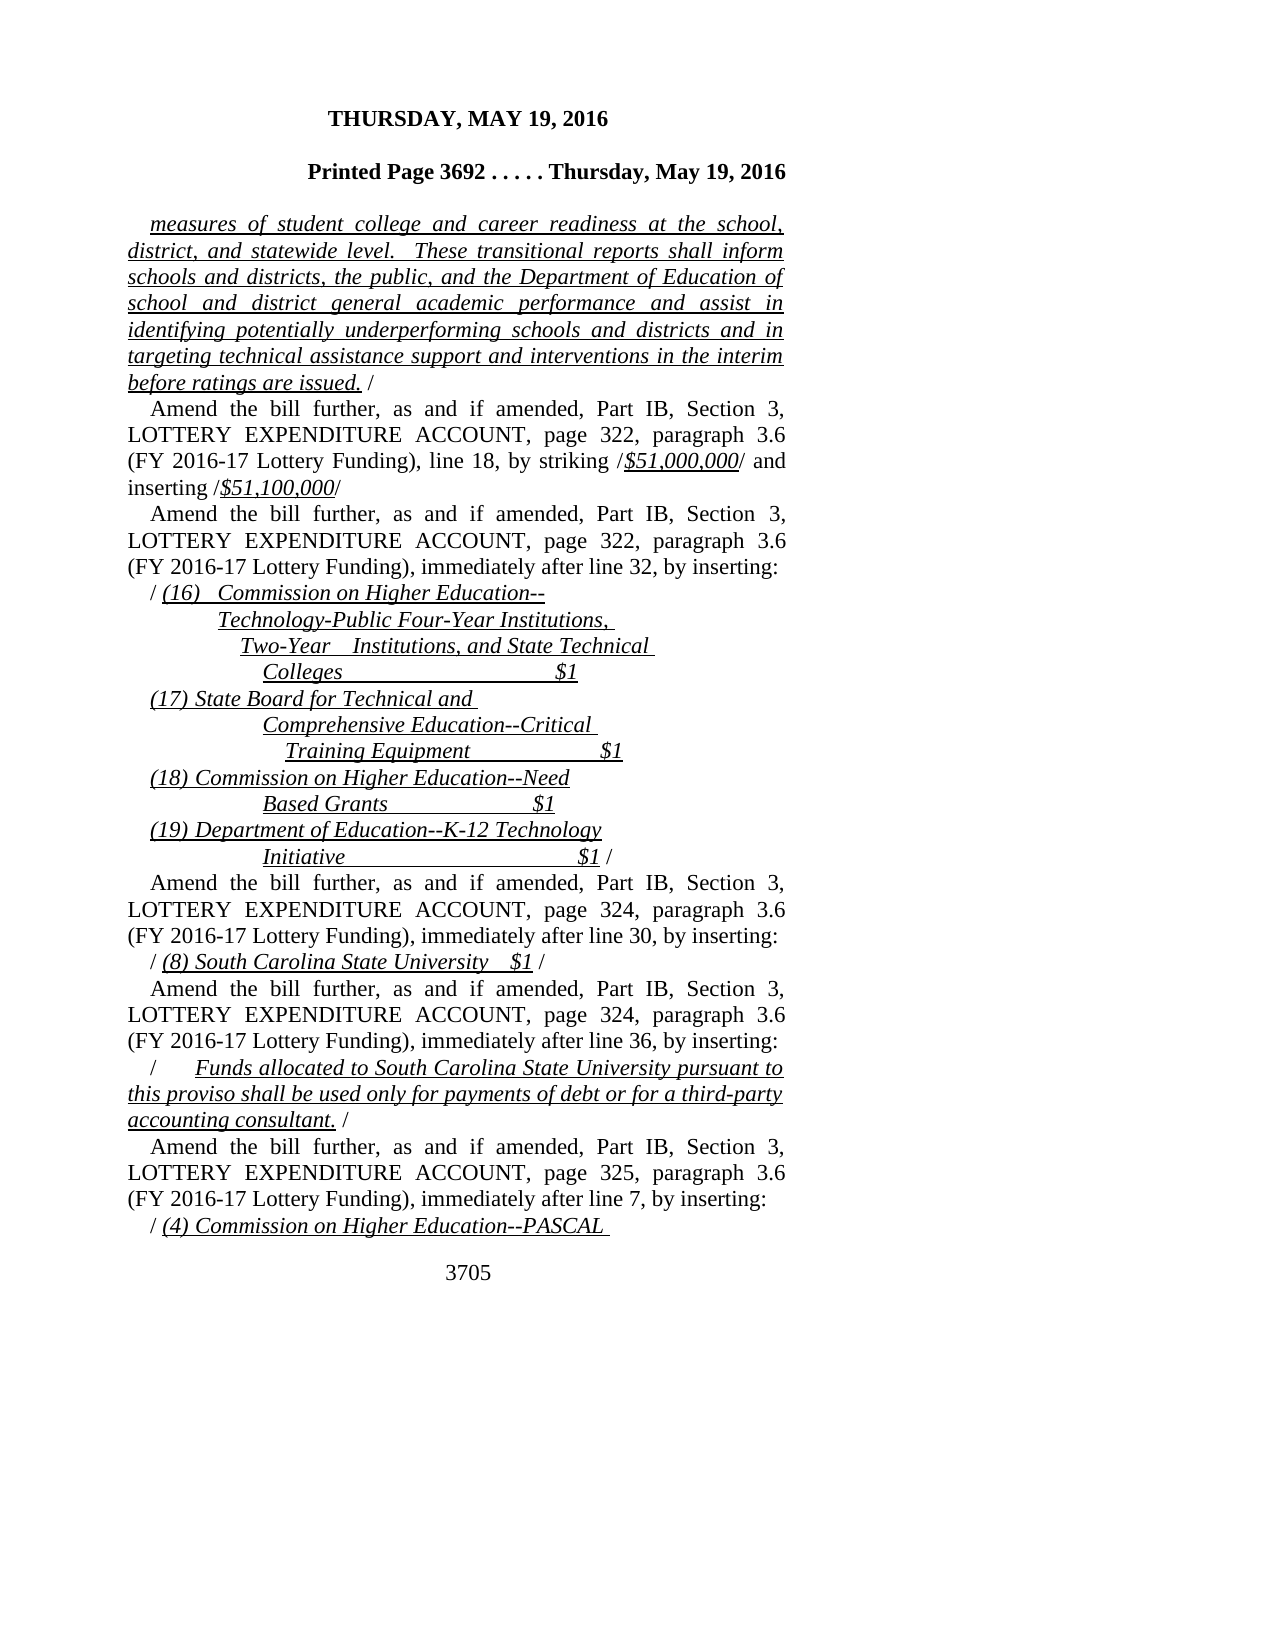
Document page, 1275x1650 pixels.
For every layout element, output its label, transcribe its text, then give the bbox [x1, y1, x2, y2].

text Two-Year Institutions, and State Technical [127, 632, 786, 658]
text Amend the bill further, as and if amended, Part IB, Section 3, LOTTERY EXPENDITURE ACCOUNT, page 322, paragraph 3.6 (FY 2016-17 Lottery Funding), immediately after line 32, by inserting: [127, 500, 786, 579]
text / (16) Commission on Higher Education-- [127, 579, 786, 606]
text Amend the bill further, as and if amended, Part IB, Section 3, LOTTERY EXPENDITURE ACCOUNT, page 322, paragraph 3.6 (FY 2016-17 Lottery Funding), line 18, by striking /$51,000,000/ and inserting /$51,100,000/ [127, 395, 786, 500]
text Technology-Public Four-Year Institutions, [127, 606, 786, 632]
text Colleges $1 [127, 658, 786, 685]
text Amend the bill further, as and if amended, Part IB, Section 3, LOTTERY EXPENDITURE ACCOUNT, page 324, paragraph 3.6 (FY 2016-17 Lottery Funding), immediately after line 30, by inserting: [127, 869, 786, 948]
text / (4) Commission on Higher Education--PASCAL [127, 1212, 786, 1238]
text (17) State Board for Technical and [127, 685, 786, 711]
text / Funds allocated to South Carolina State University pursuant to this proviso shall be used only for payments of debt or for a third-party accounting consultant. / [127, 1054, 786, 1133]
text (18) Commission on Higher Education--Need [127, 764, 786, 790]
text Based Grants $1 [127, 790, 786, 817]
text Comprehensive Education--Critical [127, 711, 786, 737]
text Printed Page 3692 . . . . . Thursday, May 19, 2016 [127, 158, 786, 184]
text Initiative $1 / [127, 843, 786, 869]
text Amend the bill further, as and if amended, Part IB, Section 3, LOTTERY EXPENDITURE ACCOUNT, page 325, paragraph 3.6 (FY 2016-17 Lottery Funding), immediately after line 7, by inserting: [127, 1133, 786, 1212]
text (19) Department of Education--K-12 Technology [127, 817, 786, 843]
text Amend the bill further, as and if amended, Part IB, Section 3, LOTTERY EXPENDITURE ACCOUNT, page 324, paragraph 3.6 (FY 2016-17 Lottery Funding), immediately after line 36, by inserting: [127, 975, 786, 1054]
text / (8) South Carolina State University $1 / [127, 948, 786, 975]
text Training Equipment $1 [127, 737, 786, 764]
text measures of student college and career readiness at the school, district, and statewide level. These transitional reports shall inform schools and districts, the public, and the Department of Education of school and district general academic performance and assist in identifying potentially underperforming schools and districts and in targeting technical assistance support and interventions in the interim before ratings are issued. / [127, 210, 786, 395]
